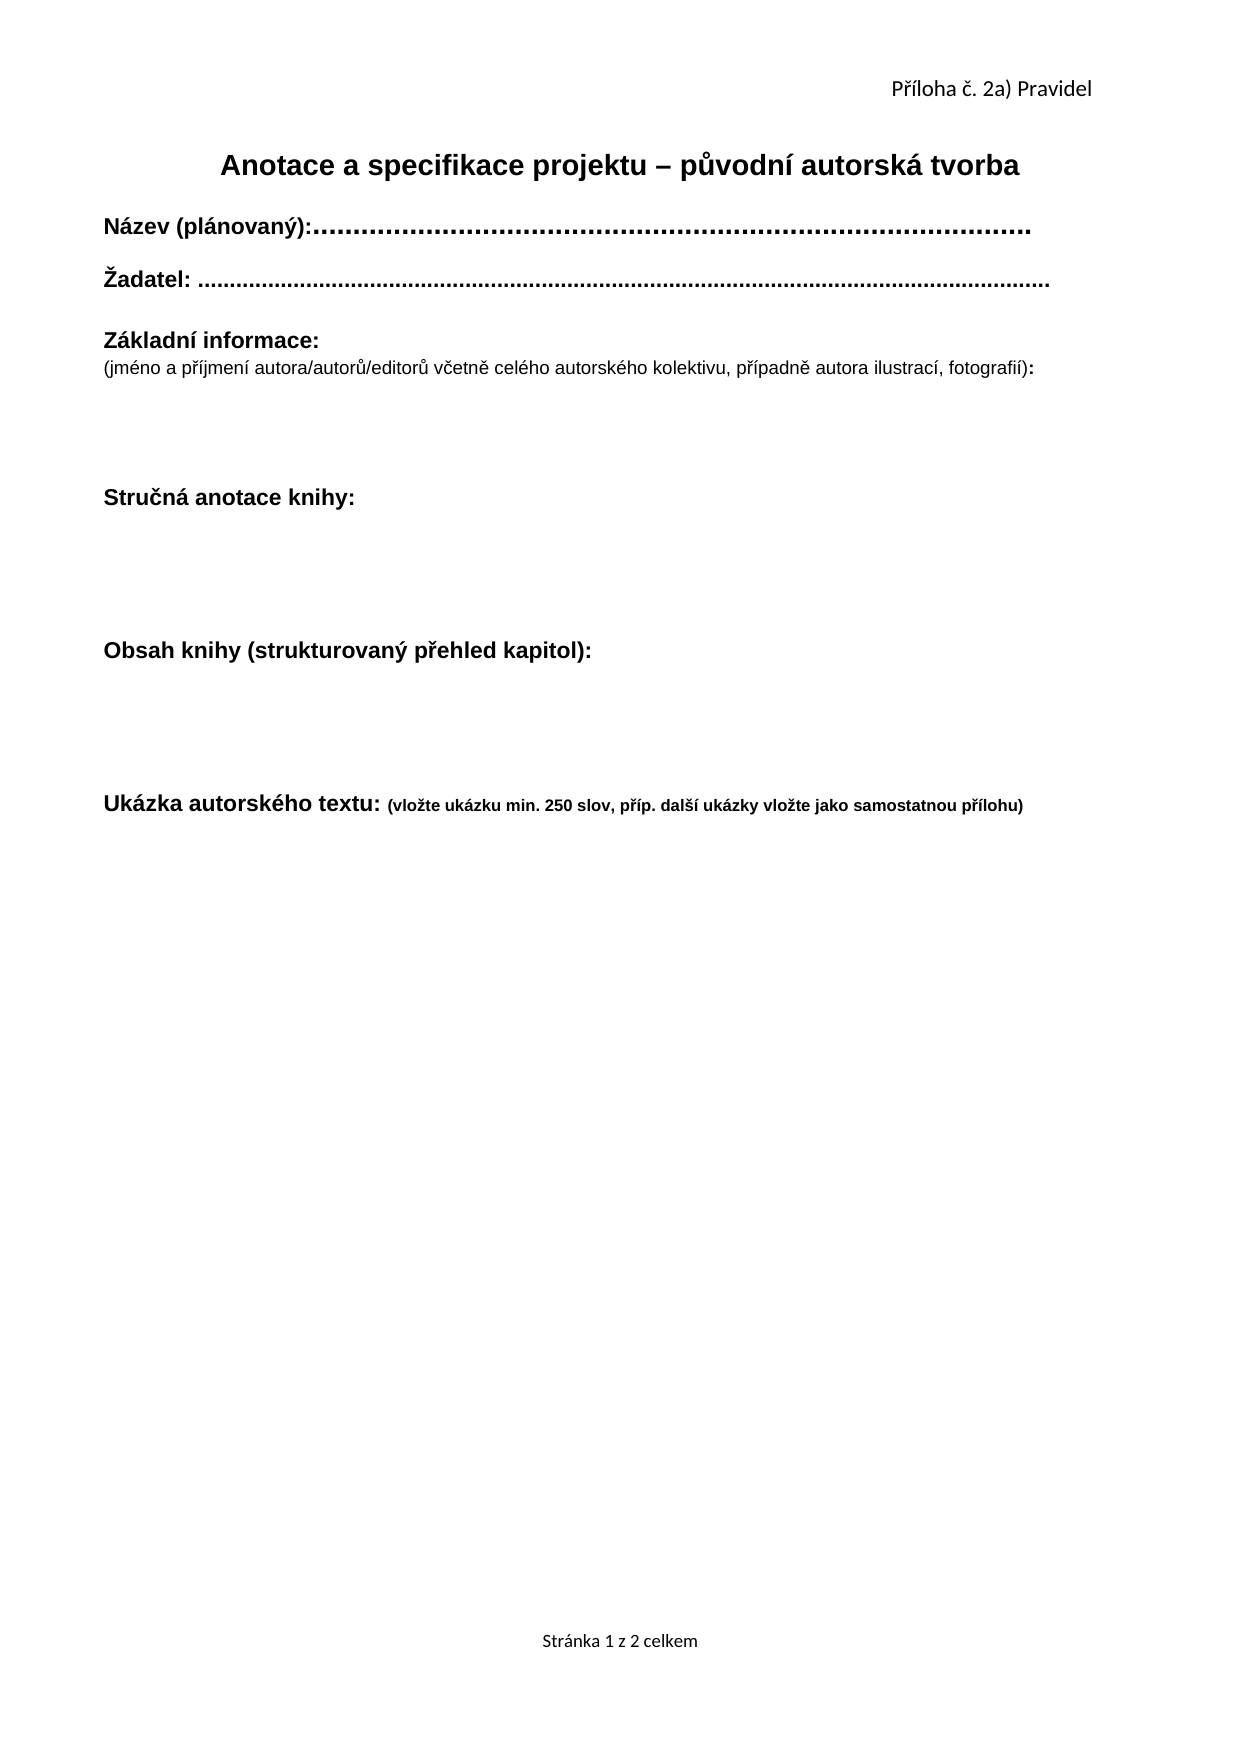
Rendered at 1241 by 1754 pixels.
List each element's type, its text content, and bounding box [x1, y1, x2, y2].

text (jméno a příjmení autora/autorů/editorů včetně celého autorského kolektivu, případně autora ilustrací, fotografií): [103, 357, 1137, 378]
text Název (plánovaný):......................................................................................... [103, 207, 1137, 241]
text Stručná anotace knihy: [103, 484, 1137, 510]
text Žadatel: ...................................................................................................................................... [103, 266, 1137, 293]
text Obsah knihy (strukturovaný přehled kapitol): [103, 637, 1137, 663]
text Anotace a specifikace projektu – původní autorská tvorba [103, 148, 1137, 181]
text Ukázka autorského textu: (vložte ukázku min. 250 slov, příp. další ukázky vložte jako samostatnou přílohu) [103, 790, 1137, 816]
text Základní informace: [103, 327, 1137, 353]
